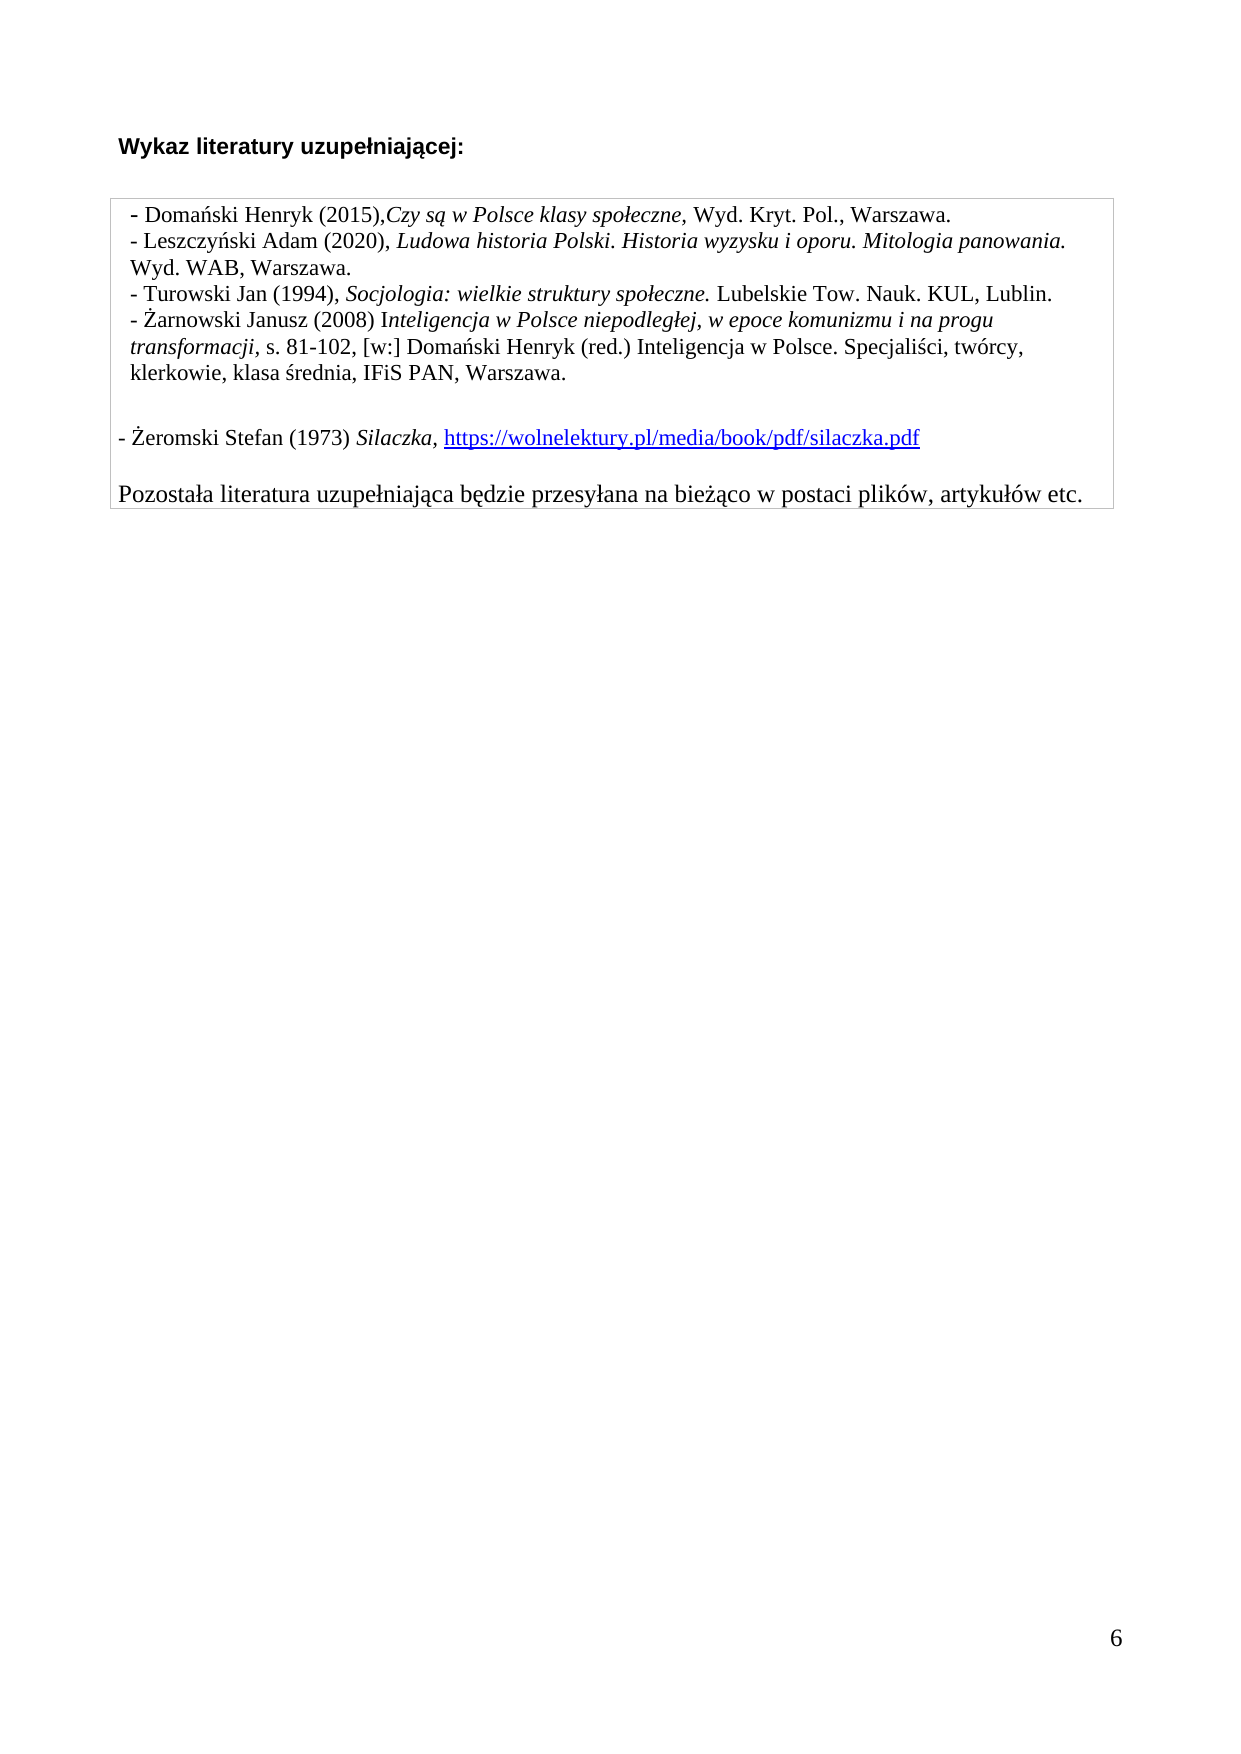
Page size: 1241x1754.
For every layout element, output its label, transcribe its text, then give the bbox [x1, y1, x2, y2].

table_header - Domański Henryk (2015),Czy są w Polsce klasy społeczne, Wyd. Kryt. Pol., Warszawa. - Leszczyński Adam (2020), Ludowa historia Polski. Historia wyzysku i oporu. Mitologia panowania. Wyd. WAB, Warszawa. - Turowski Jan (1994), Socjologia: wielkie struktury społeczne. Lubelskie Tow. Nauk. KUL, Lublin. - Żarnowski Janusz (2008) Inteligencja w Polsce niepodległej, w epoce komunizmu i na progu transformacji, s. 81-102, [w:] Domański Henryk (red.) Inteligencja w Polsce. Specjaliści, twórcy, klerkowie, klasa średnia, IFiS PAN, Warszawa. - Żeromski Stefan (1973) Silaczka, https://wolnelektury.pl/media/book/pdf/silaczka.pdf Pozostała literatura uzupełniająca będzie przesyłana na bieżąco w postaci plików, artykułów etc. [111, 199, 1113, 508]
text Wykaz literatury uzupełniającej: [118, 133, 1122, 159]
